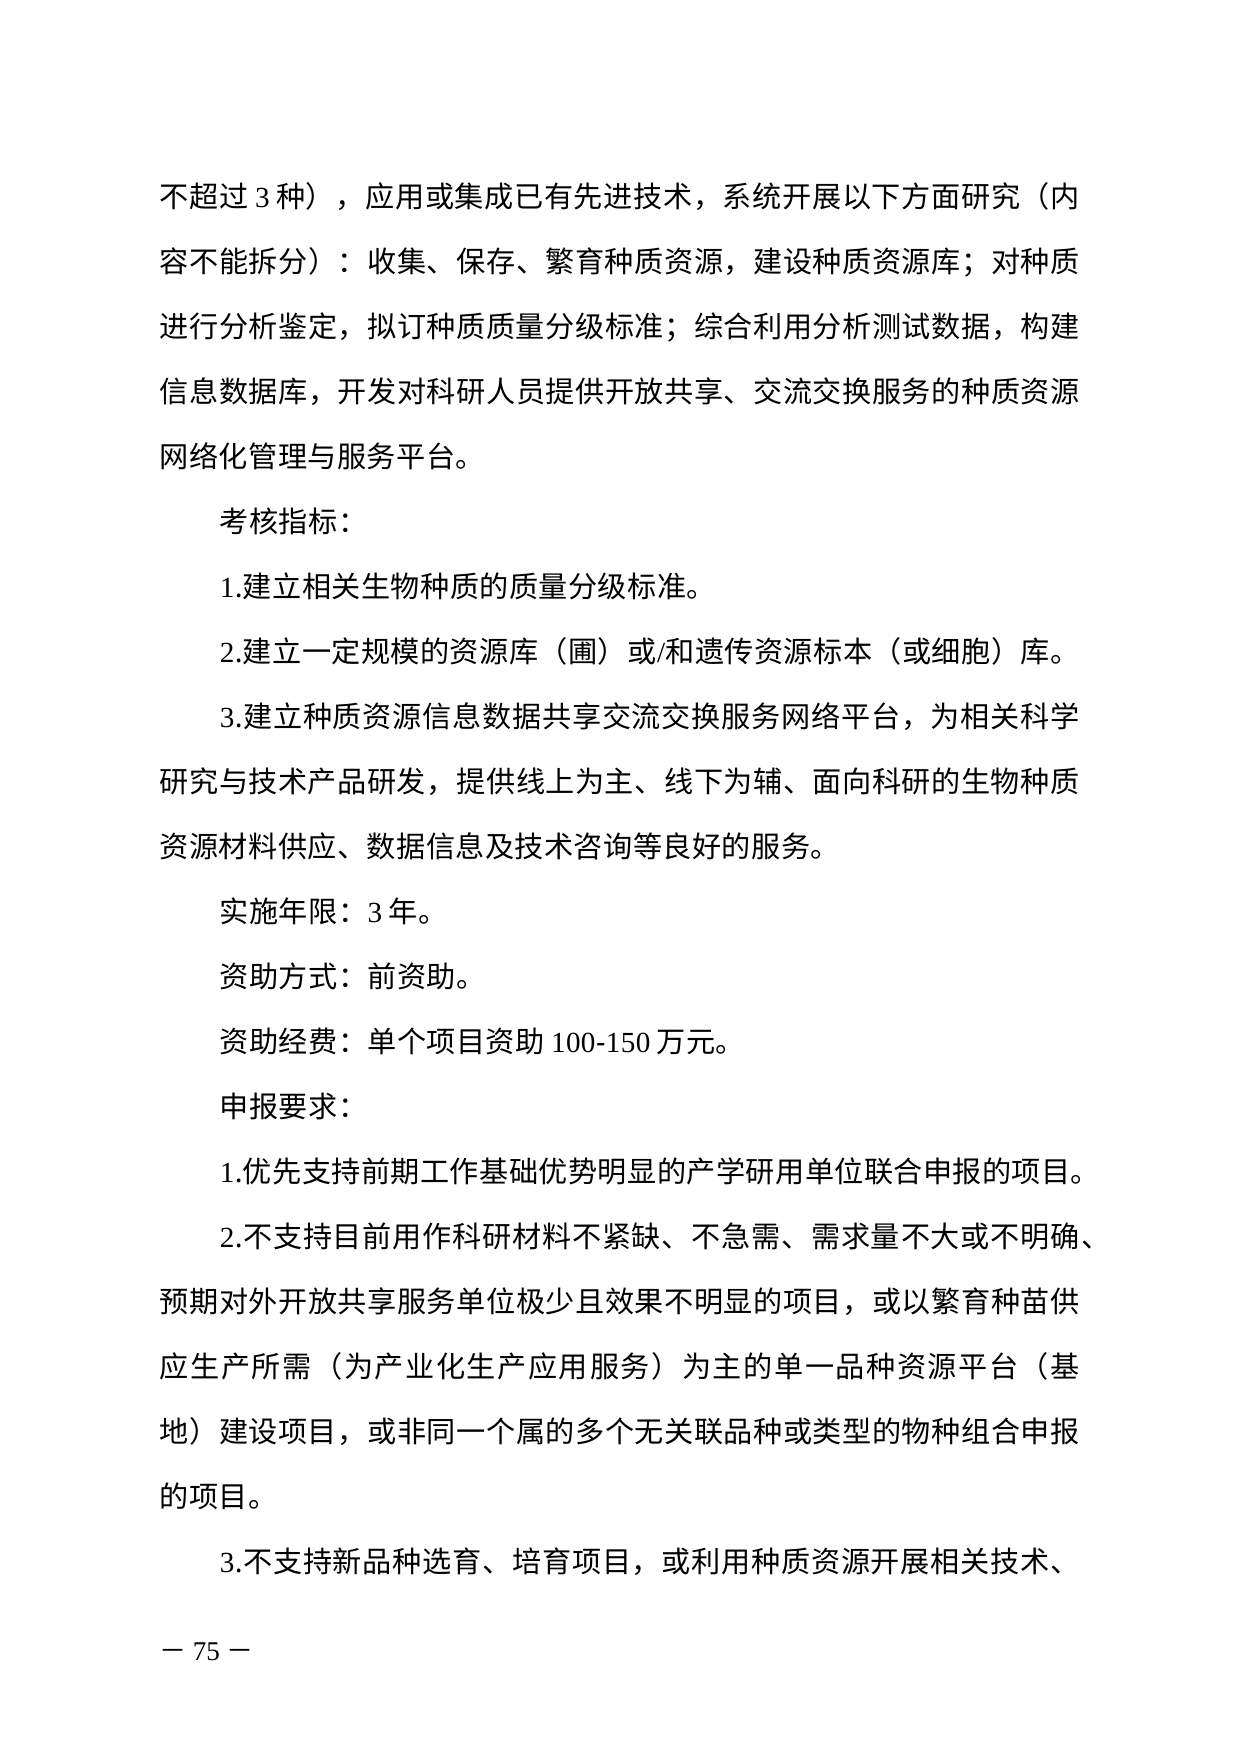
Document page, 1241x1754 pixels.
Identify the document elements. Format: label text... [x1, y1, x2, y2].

text 2.建立一定规模的资源库（圃）或/和遗传资源标本（或细胞）库。 [159, 617, 1081, 682]
text 资助方式：前资助。 [159, 942, 1081, 1007]
text 1.优先支持前期工作基础优势明显的产学研用单位联合申报的项目。 [159, 1137, 1081, 1202]
text 考核指标： [159, 487, 1081, 552]
text 资助经费：单个项目资助100-150万元。 [159, 1007, 1081, 1072]
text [159, 1527, 1081, 1592]
text 申报要求： [159, 1072, 1081, 1137]
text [159, 162, 1081, 487]
text 1.建立相关生物种质的质量分级标准。 [159, 552, 1081, 617]
text 2.不支持目前用作科研材料不紧缺、不急需、需求量不大或不明确、预期对外开放共享服务单位极少且效果不明显的项目，或以繁育种苗供应生产所需（为产业化生产应用服务）为主的单一品种资源平台（基地）建设项目，或非同一个属的多个无关联品种或类型的物种组合申报的项目。 [159, 1202, 1081, 1527]
text 3.建立种质资源信息数据共享交流交换服务网络平台，为相关科学研究与技术产品研发，提供线上为主、线下为辅、面向科研的生物种质资源材料供应、数据信息及技术咨询等良好的服务。 [159, 682, 1081, 877]
text 实施年限：3年。 [159, 877, 1081, 942]
